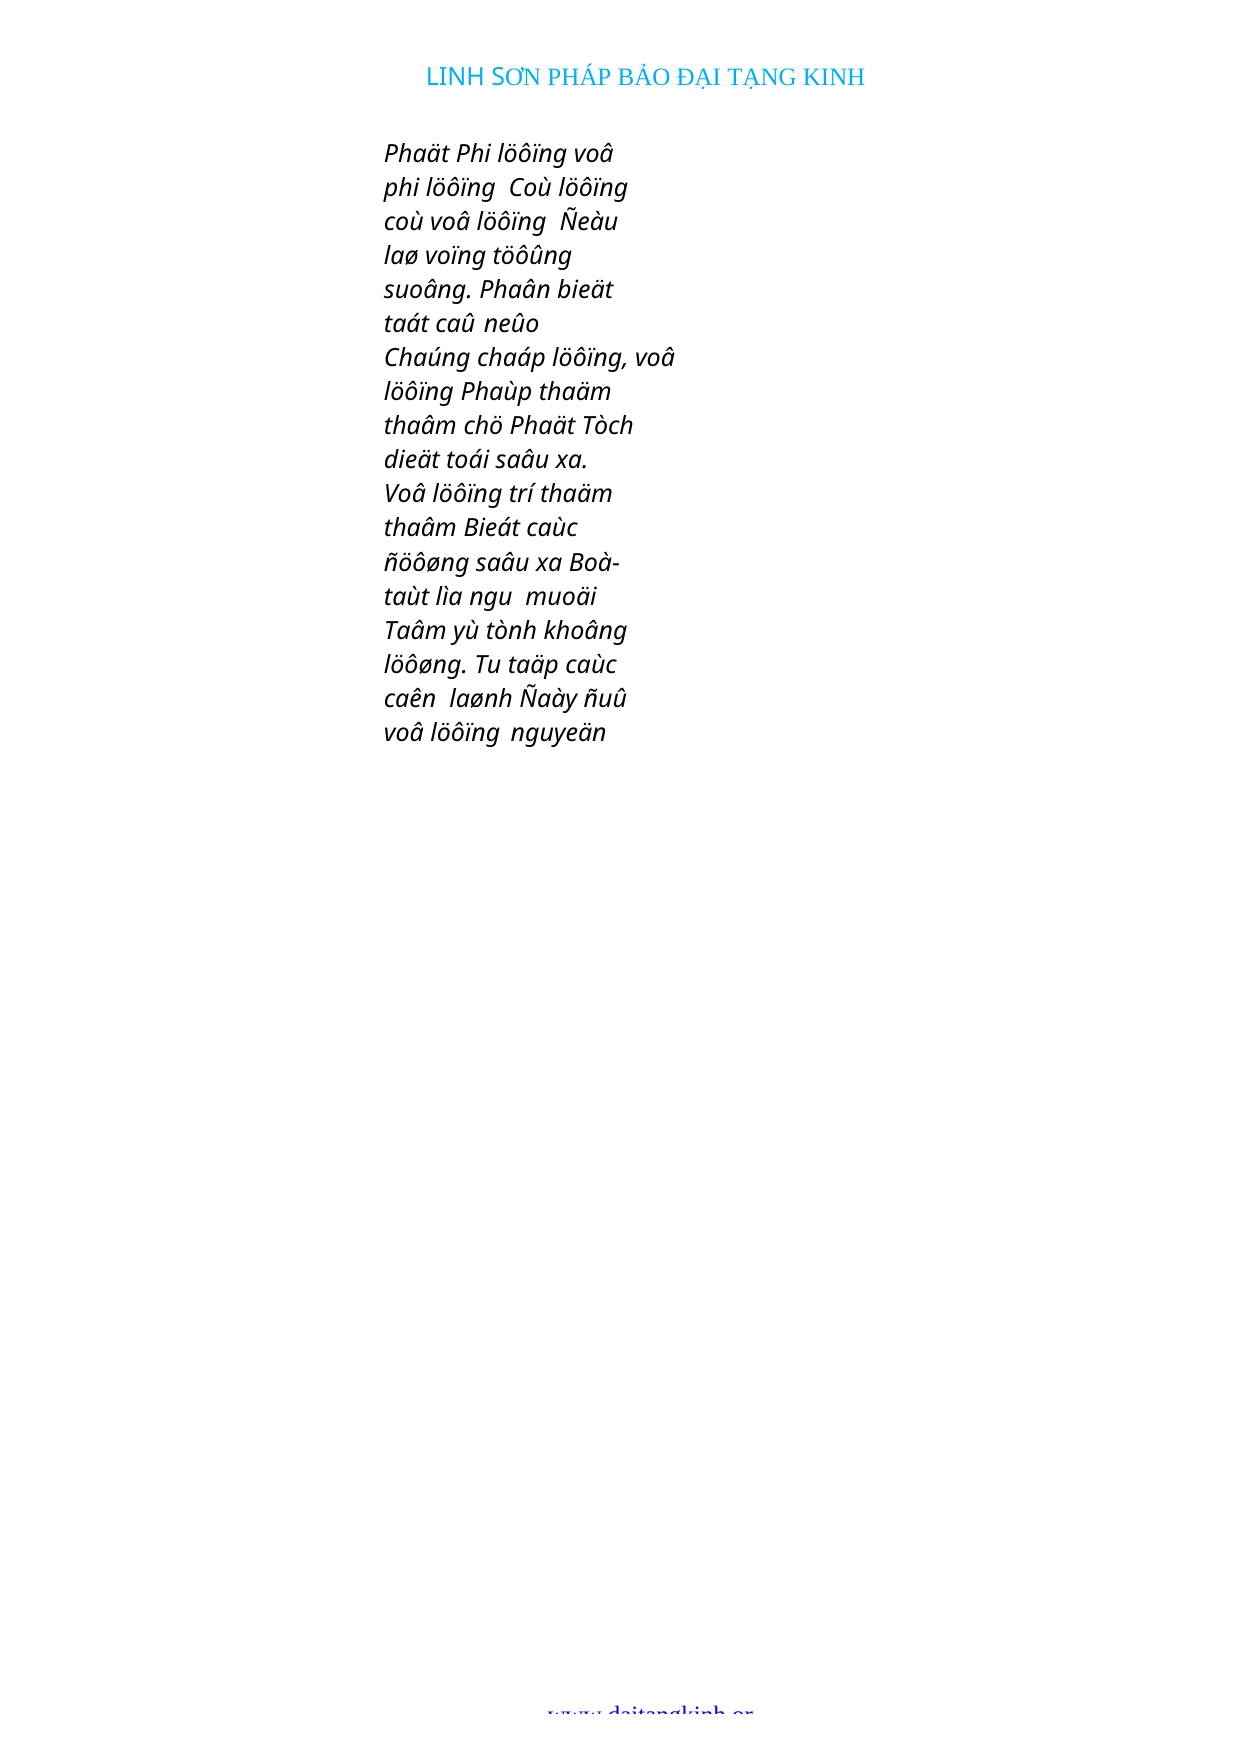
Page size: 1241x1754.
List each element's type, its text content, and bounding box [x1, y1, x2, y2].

text Voâ löôïng trí thaäm thaâm Bieát caùc ñöôøng saâu xa Boà-taùt lìa ngu muoäi Taâm yù tònh khoâng löôøng. Tu taäp caùc caên laønh Ñaày ñuû voâ löôïng nguyeän [384, 476, 640, 748]
text Chaúng chaáp löôïng, voâ löôïng Phaùp thaäm thaâm chö Phaät Tòch dieät toái saâu xa. [384, 340, 690, 476]
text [384, 135, 654, 340]
